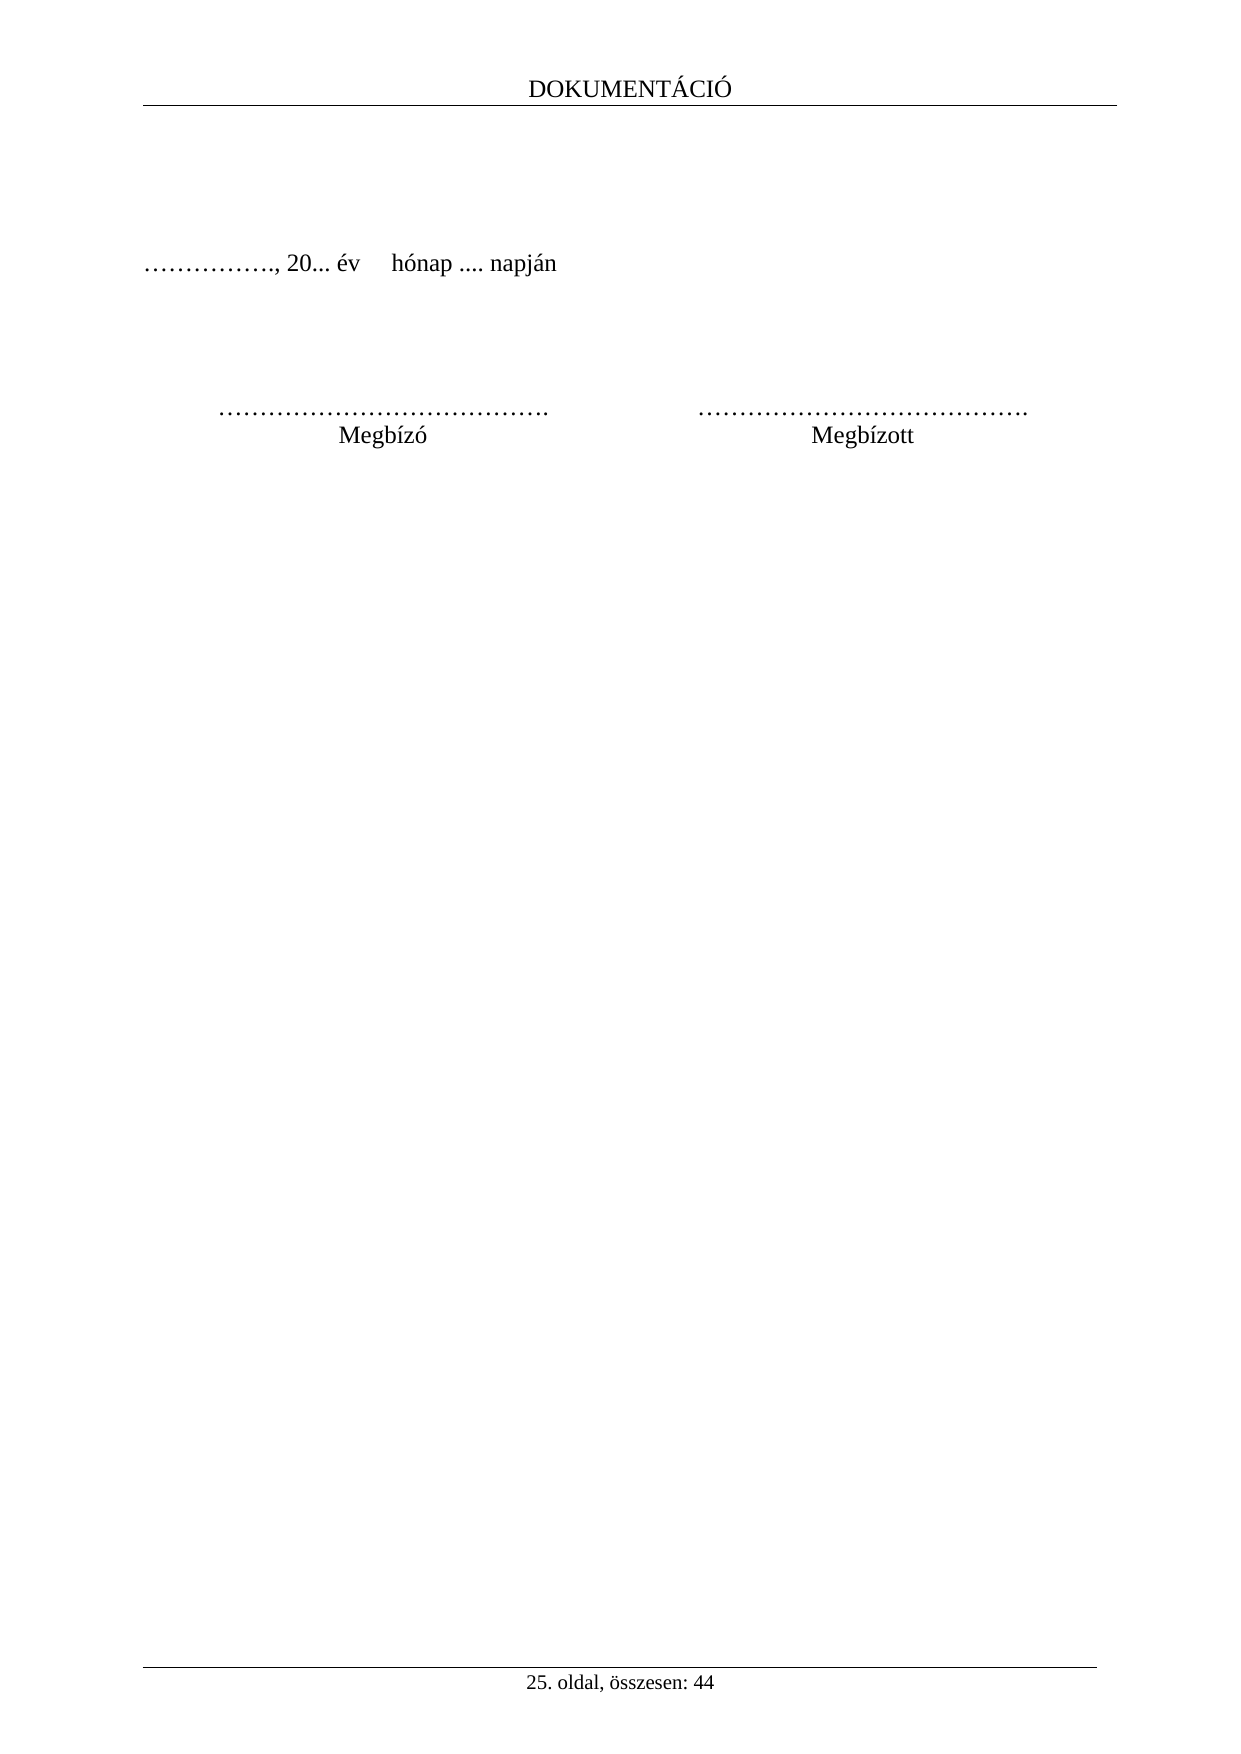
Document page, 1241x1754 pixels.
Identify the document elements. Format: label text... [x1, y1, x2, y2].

text ……………., 20... év hónap .... napján [143, 248, 1097, 277]
table_header …………………………………. Megbízó [143, 392, 623, 478]
table_header …………………………………. Megbízott [623, 392, 1102, 478]
